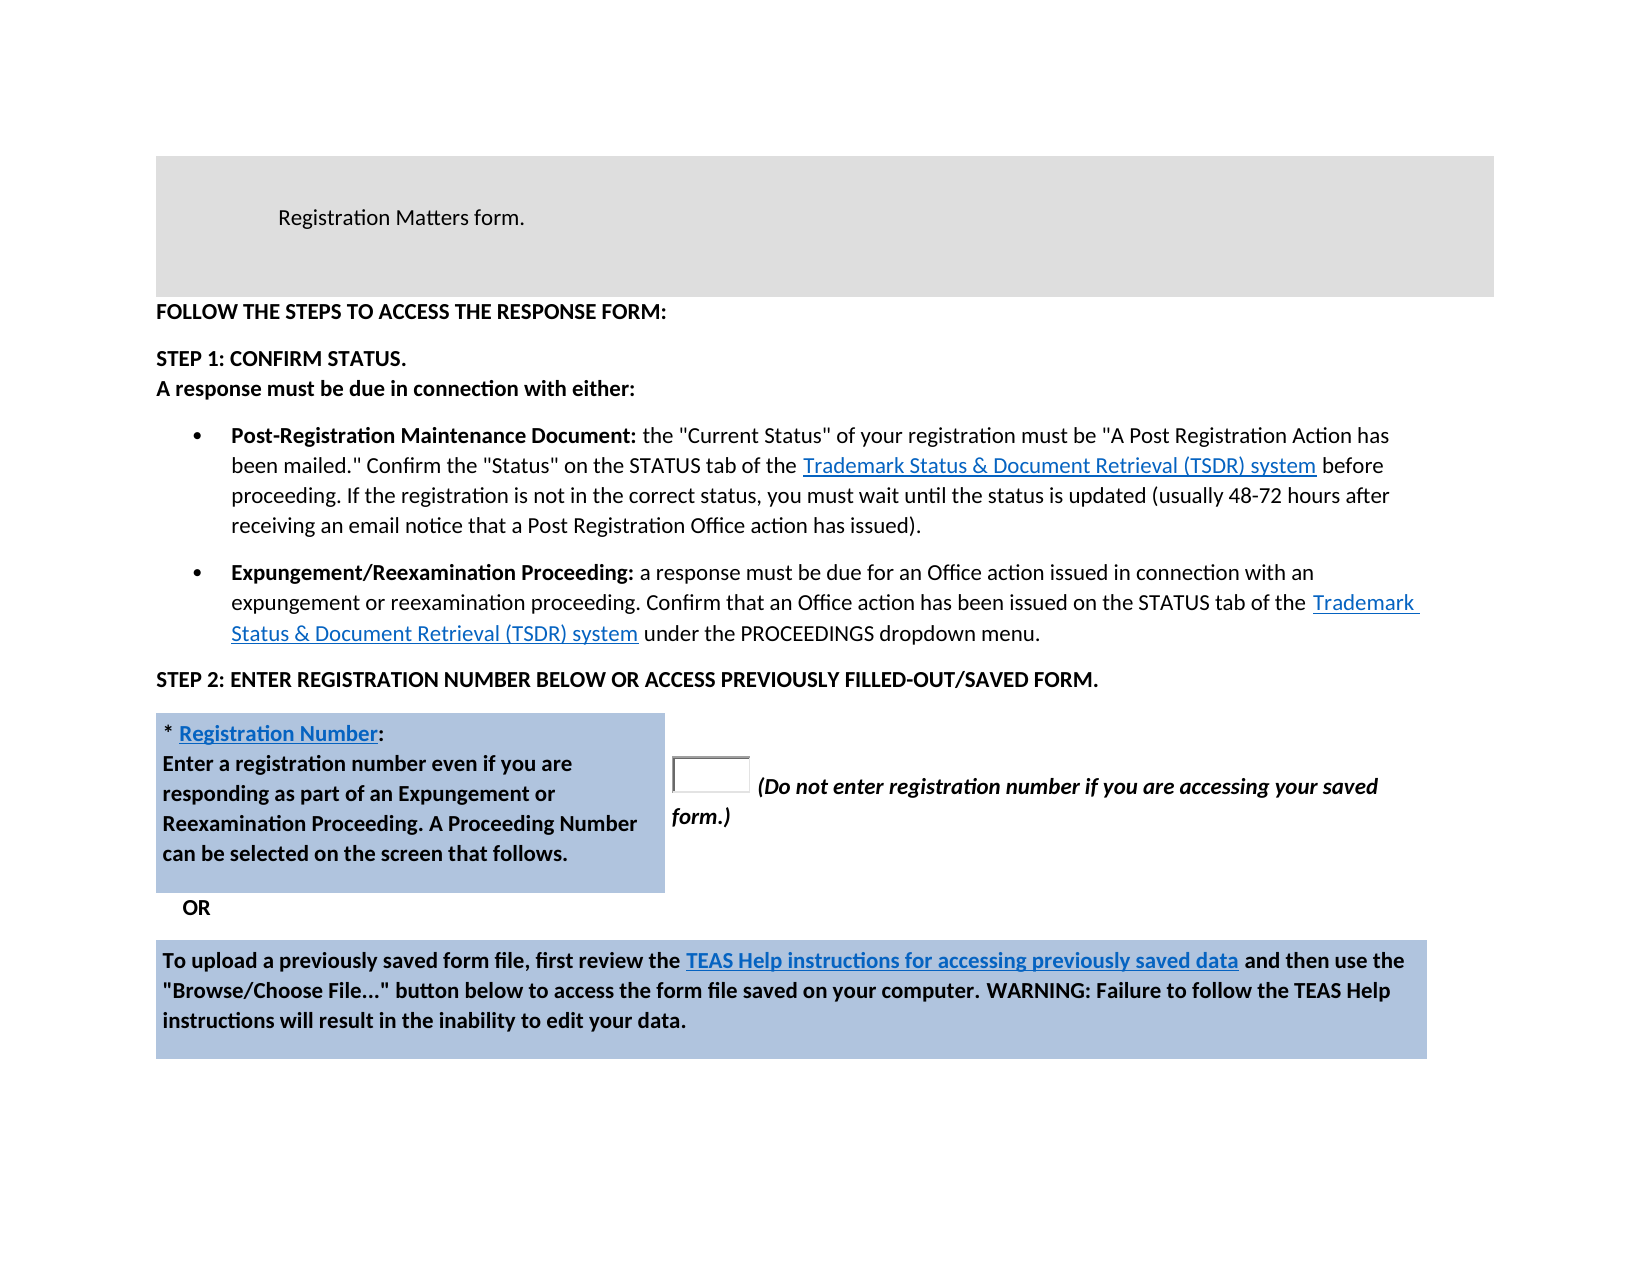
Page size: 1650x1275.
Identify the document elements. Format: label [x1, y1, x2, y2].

table_cell [150, 150, 1500, 1065]
